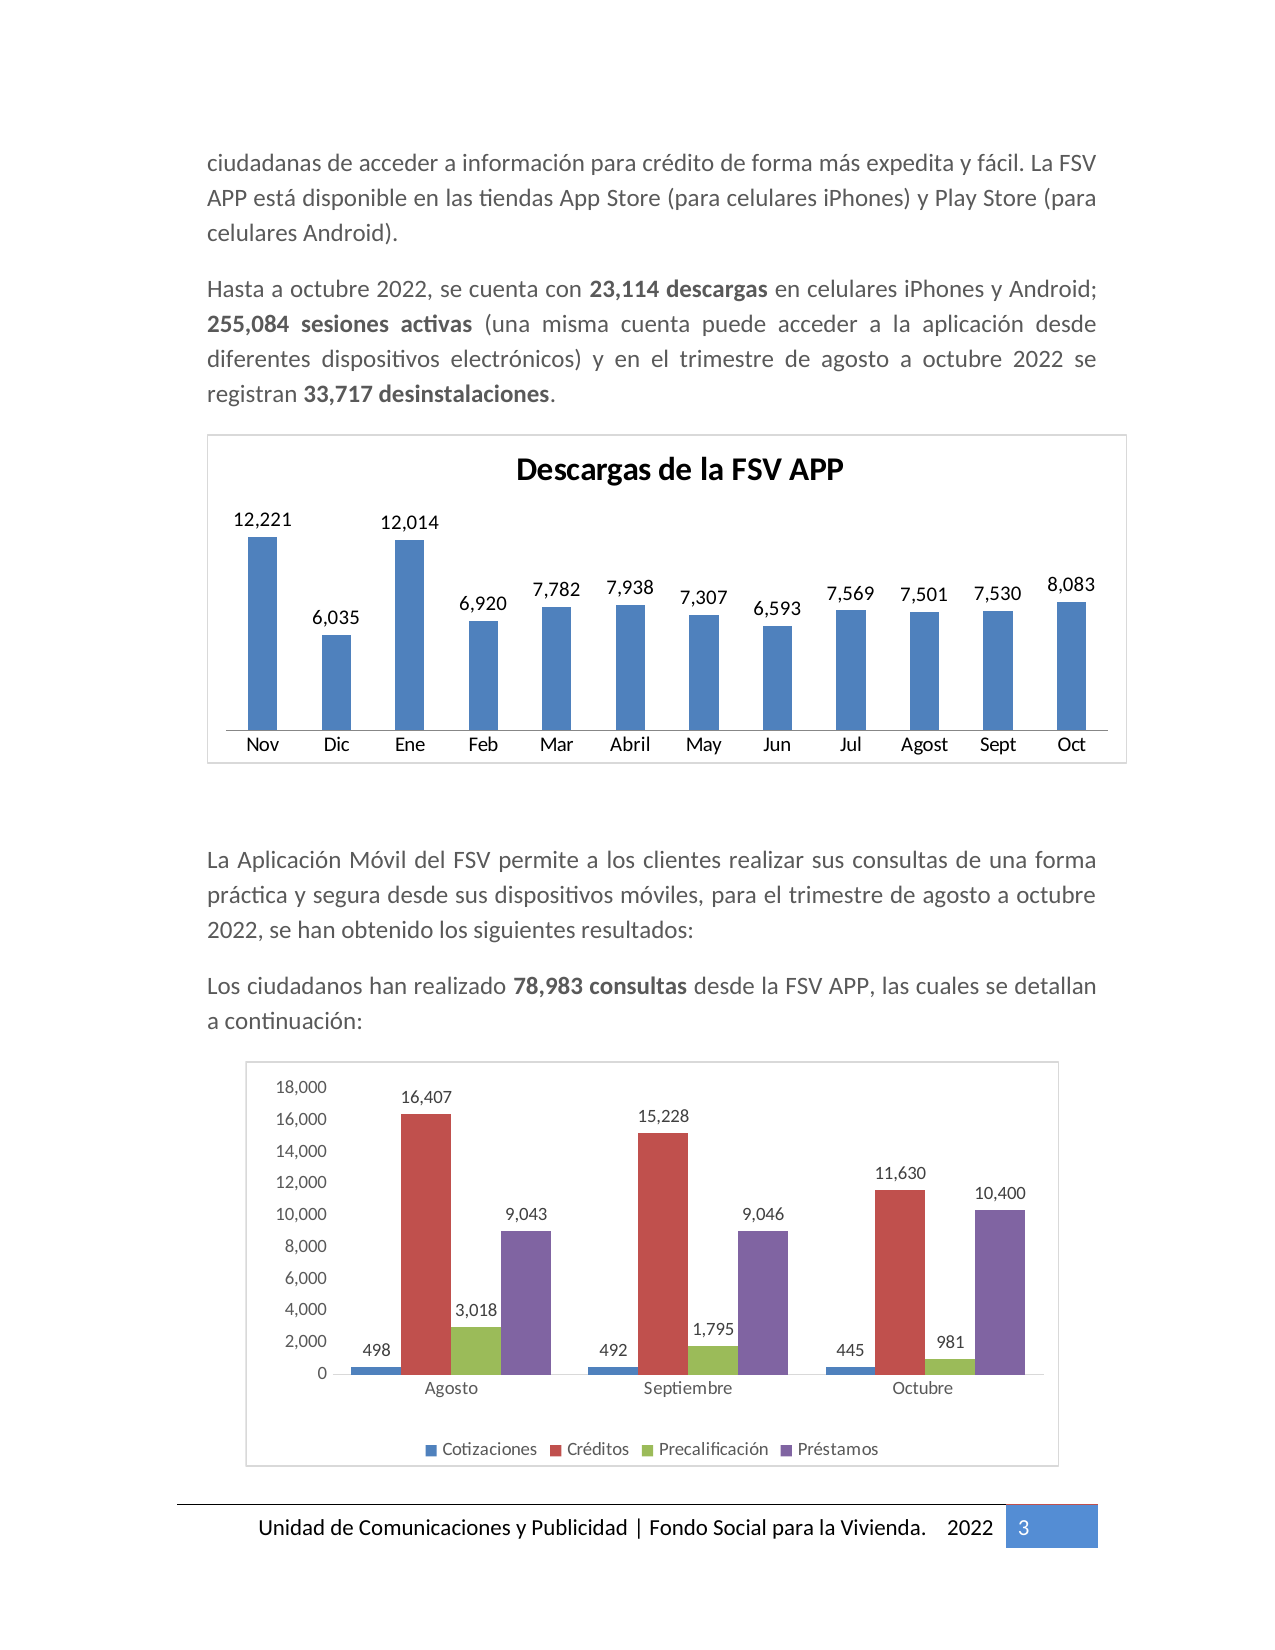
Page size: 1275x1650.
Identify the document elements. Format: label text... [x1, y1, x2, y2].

text Hasta a octubre 2022, se cuenta con 23,114 descargas en celulares iPhones y Android; 255,084 sesiones activas (una misma cuenta puede acceder a la aplicación desde diferentes dispositivos electrónicos) y en el trimestre de agosto a octubre 2022 se registran 33,717 desinstalaciones. [207, 273, 1098, 409]
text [207, 148, 1098, 248]
text Los ciudadanos han realizado 78,983 consultas desde la FSV APP, las cuales se detallan a continuación: [207, 971, 1098, 1036]
text La Aplicación Móvil del FSV permite a los clientes realizar sus consultas de una forma práctica y segura desde sus dispositivos móviles, para el trimestre de agosto a octubre 2022, se han obtenido los siguientes resultados: [207, 845, 1098, 945]
